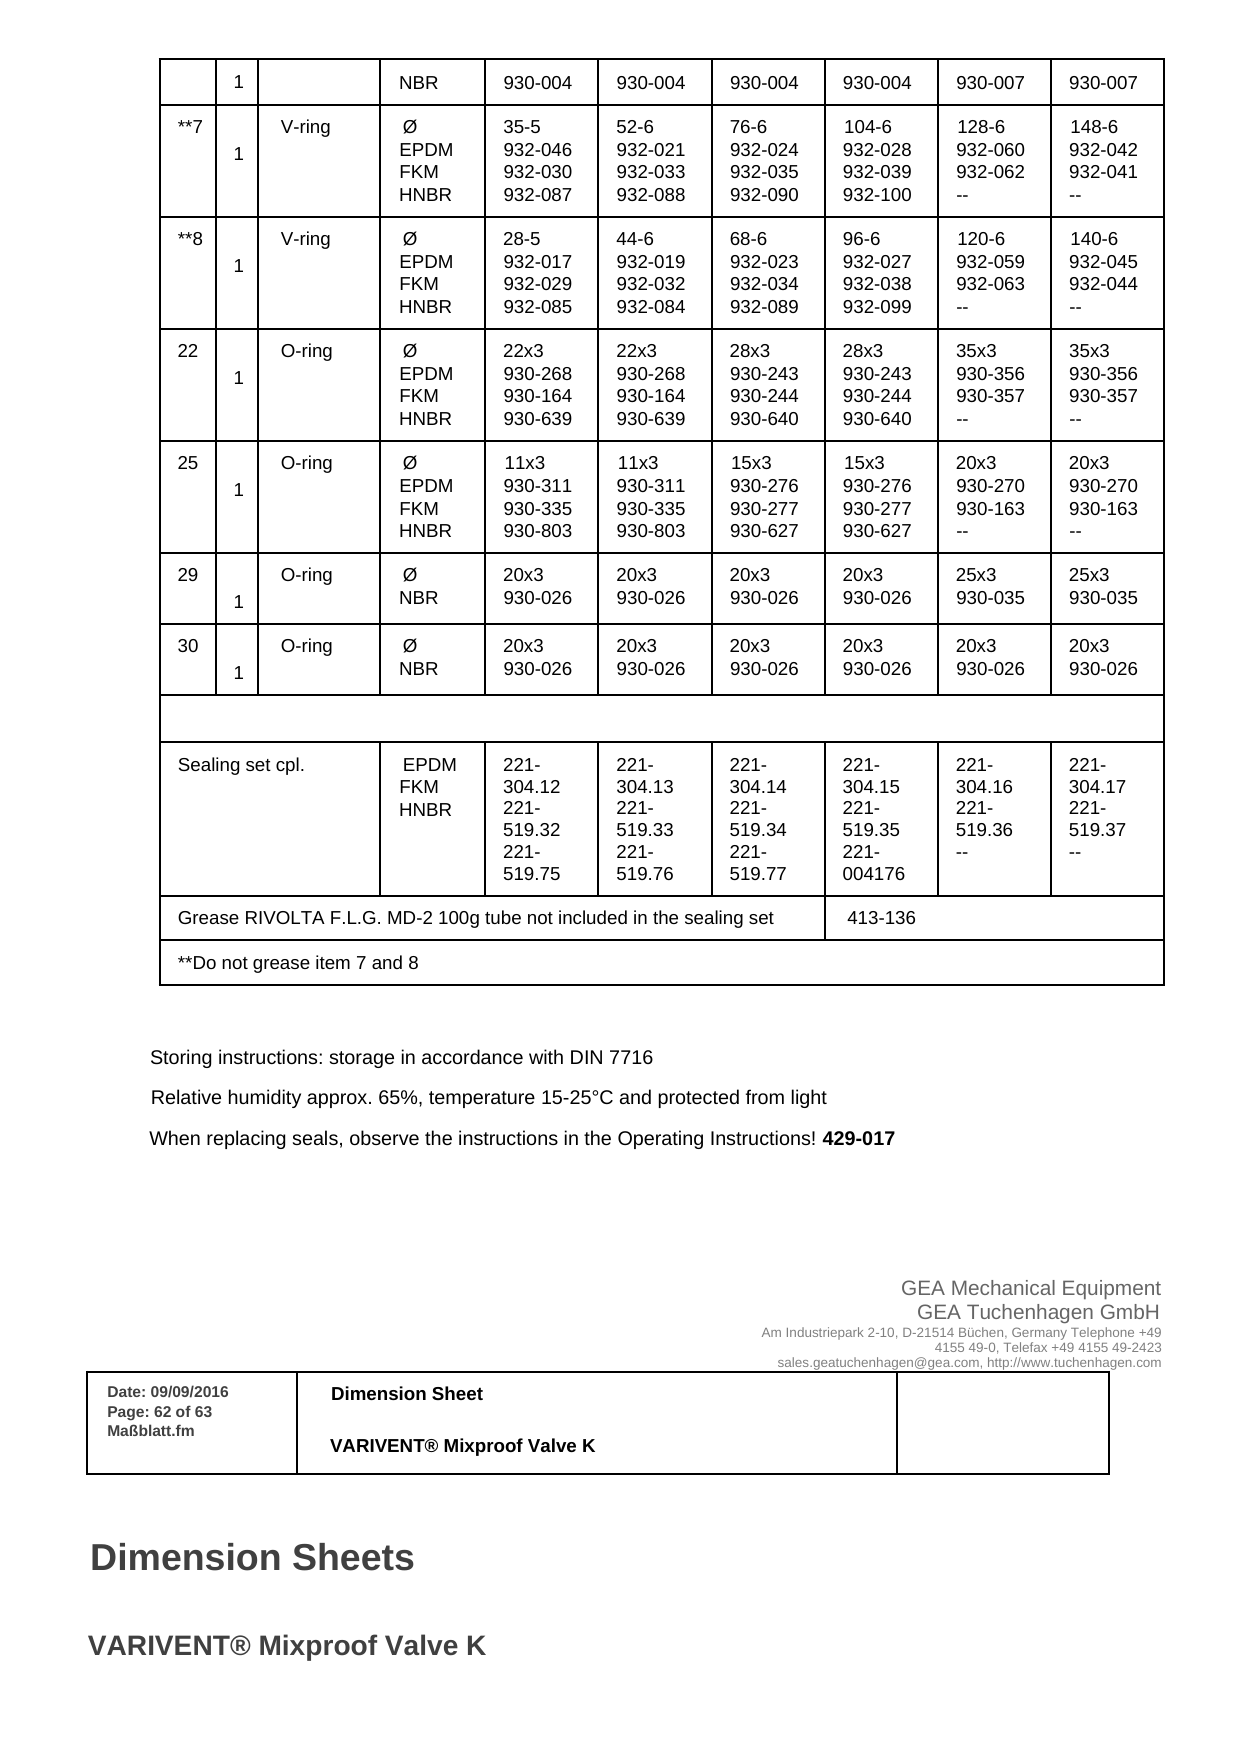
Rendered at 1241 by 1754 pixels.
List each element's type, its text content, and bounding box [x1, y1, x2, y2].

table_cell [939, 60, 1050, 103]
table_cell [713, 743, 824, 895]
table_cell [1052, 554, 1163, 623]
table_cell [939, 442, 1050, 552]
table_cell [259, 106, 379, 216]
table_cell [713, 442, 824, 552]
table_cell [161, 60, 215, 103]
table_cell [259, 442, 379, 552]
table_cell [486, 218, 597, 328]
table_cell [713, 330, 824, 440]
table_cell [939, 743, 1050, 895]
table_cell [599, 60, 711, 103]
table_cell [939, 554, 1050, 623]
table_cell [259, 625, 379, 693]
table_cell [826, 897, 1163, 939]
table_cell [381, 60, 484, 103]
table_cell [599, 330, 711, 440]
text Dimension Sheets [90, 1535, 1189, 1578]
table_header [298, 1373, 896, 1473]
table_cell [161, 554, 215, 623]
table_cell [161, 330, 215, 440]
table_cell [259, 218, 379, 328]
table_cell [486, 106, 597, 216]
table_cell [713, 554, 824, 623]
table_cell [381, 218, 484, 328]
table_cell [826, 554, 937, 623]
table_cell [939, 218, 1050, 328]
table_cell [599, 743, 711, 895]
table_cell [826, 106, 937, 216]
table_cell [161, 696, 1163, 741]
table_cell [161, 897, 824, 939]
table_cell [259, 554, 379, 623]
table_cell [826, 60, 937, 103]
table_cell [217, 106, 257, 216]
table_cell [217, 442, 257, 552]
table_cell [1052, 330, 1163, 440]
text VARIVENT® Mixproof Valve K [88, 1629, 1189, 1661]
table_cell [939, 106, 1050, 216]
text When replacing seals, observe the instructions in the Operating Instructions! 429-017 [149, 1126, 1189, 1149]
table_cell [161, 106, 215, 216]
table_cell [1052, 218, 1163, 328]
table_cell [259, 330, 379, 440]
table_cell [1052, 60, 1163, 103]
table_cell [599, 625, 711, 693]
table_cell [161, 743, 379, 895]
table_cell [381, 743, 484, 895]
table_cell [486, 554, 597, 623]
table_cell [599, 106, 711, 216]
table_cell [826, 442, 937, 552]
text Storing instructions: storage in accordance with DIN 7716 [150, 1046, 1189, 1069]
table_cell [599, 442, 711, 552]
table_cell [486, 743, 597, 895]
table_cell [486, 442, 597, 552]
text Am Industriepark 2-10, D-21514 Büchen, Germany Telephone +49 4155 49-0, Telefax +49 4155 49-2423 sales.geatuchenhagen@gea.com, http://www.tuchenhagen.com [748, 1326, 1162, 1371]
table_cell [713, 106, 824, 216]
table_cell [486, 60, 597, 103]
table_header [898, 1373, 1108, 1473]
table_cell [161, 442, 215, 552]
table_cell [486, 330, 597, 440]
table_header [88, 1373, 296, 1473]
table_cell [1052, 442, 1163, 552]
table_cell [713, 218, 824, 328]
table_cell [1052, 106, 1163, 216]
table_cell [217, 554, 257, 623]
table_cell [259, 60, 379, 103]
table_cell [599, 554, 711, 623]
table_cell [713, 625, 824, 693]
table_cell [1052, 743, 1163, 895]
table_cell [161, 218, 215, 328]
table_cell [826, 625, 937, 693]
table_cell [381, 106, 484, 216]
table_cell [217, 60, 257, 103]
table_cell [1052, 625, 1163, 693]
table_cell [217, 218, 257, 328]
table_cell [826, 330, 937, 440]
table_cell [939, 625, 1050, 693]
text GEA Mechanical Equipment [53, 1276, 1161, 1299]
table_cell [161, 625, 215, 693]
text Relative humidity approx. 65%, temperature 15-25°C and protected from light [151, 1086, 1189, 1109]
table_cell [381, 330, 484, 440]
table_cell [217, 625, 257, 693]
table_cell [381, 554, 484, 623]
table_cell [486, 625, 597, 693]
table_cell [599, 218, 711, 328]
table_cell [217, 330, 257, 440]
text GEA Tuchenhagen GmbH [53, 1299, 1160, 1323]
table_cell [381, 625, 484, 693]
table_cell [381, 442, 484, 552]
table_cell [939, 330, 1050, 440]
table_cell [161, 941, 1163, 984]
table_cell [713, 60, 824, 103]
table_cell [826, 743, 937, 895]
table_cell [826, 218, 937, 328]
